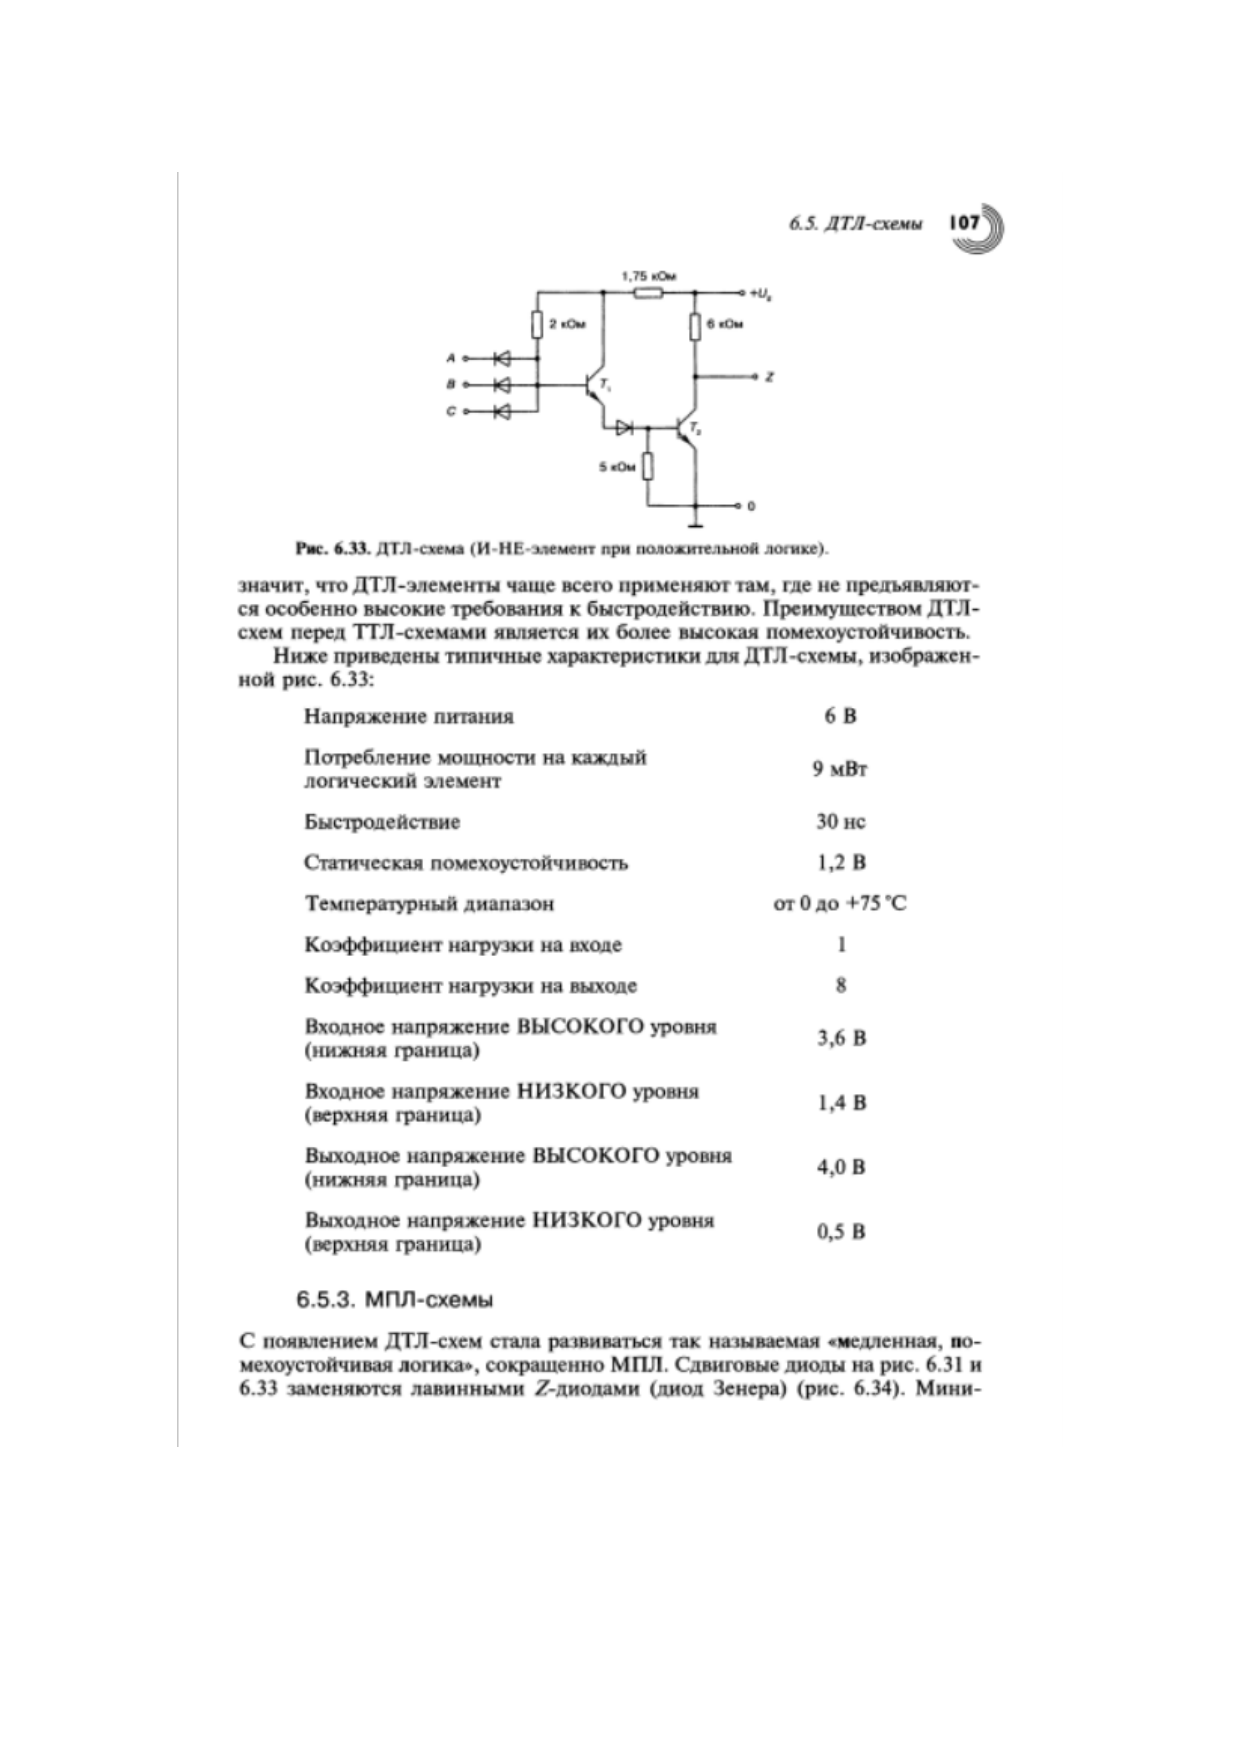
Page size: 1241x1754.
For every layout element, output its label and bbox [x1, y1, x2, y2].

picture [177, 172, 1063, 1447]
